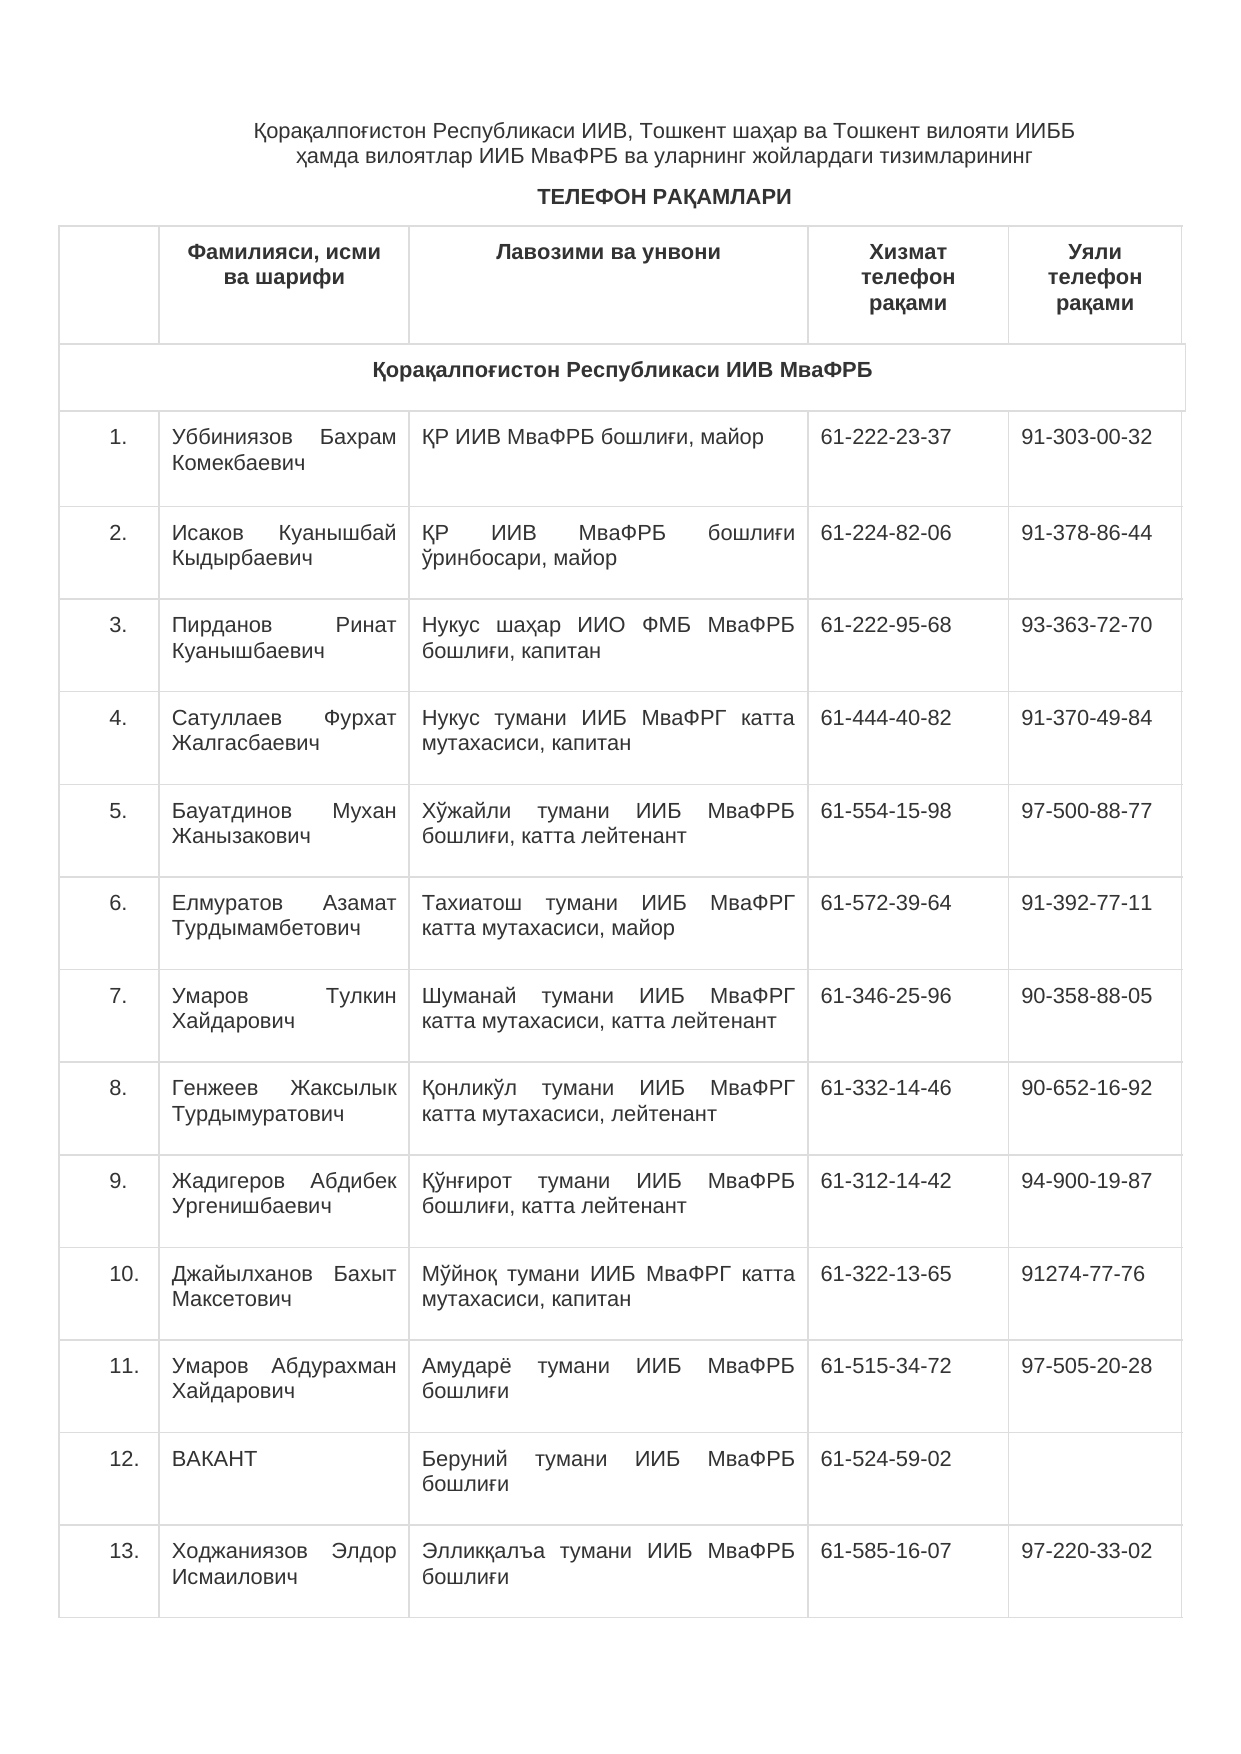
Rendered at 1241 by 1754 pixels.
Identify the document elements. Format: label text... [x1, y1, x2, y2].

table_cell 61-515-34-72 [809, 1341, 1008, 1432]
table_cell 61-524-59-02 [809, 1433, 1008, 1524]
table_cell 61-222-23-37 [809, 412, 1008, 506]
table_cell 61-224-82-06 [809, 507, 1008, 598]
table_cell 61-572-39-64 [809, 878, 1008, 969]
table_cell Ходжаниязов Элдор Исмаилович [160, 1526, 408, 1617]
table_cell [60, 1248, 158, 1339]
table_cell Генжеев Жаксылык Турдымуратович [160, 1063, 408, 1154]
text Қорақалпоғистон Республикаси ИИВ, Тошкент шаҳар ва Тошкент вилояти ИИББ ҳамда вилоятлар ИИБ МваФРБ ва уларнинг жойлардаги тизимларининг [177, 118, 1152, 168]
table_cell Амударё тумани ИИБ МваФРБ бошлиғи [410, 1341, 807, 1432]
table_cell 61-222-95-68 [809, 600, 1008, 691]
table_cell Умаров Абдурахман Хайдарович [160, 1341, 408, 1432]
table_cell 90-652-16-92 [1009, 1063, 1181, 1154]
table_cell 91274-77-76 [1009, 1248, 1181, 1339]
table_cell Бауатдинов Мухан Жанызакович [160, 785, 408, 876]
table_cell 97-505-20-28 [1009, 1341, 1181, 1432]
table_header Лавозими ва унвони [410, 227, 807, 343]
table_cell 61-585-16-07 [809, 1526, 1008, 1617]
table_cell Жадигеров Абдибек Ургенишбаевич [160, 1156, 408, 1246]
table_cell [60, 1156, 158, 1246]
table_cell 91-303-00-32 [1009, 412, 1181, 506]
table_cell [1009, 1433, 1181, 1524]
text ТЕЛЕФОН РАҚАМЛАРИ [177, 184, 1152, 209]
table_cell [60, 1063, 158, 1154]
table_cell Тахиатош тумани ИИБ МваФРГ катта мутахасиси, майор [410, 878, 807, 969]
table_cell Пирданов Ринат Куанышбаевич [160, 600, 408, 691]
table_cell 61-312-14-42 [809, 1156, 1008, 1246]
table_cell Шуманай тумани ИИБ МваФРГ катта мутахасиси, катта лейтенант [410, 970, 807, 1061]
table_cell 61-332-14-46 [809, 1063, 1008, 1154]
table_cell 61-554-15-98 [809, 785, 1008, 876]
table_cell 94-900-19-87 [1009, 1156, 1181, 1246]
table_cell Қорақалпоғистон Республикаси ИИВ МваФРБ [60, 345, 1185, 410]
table_cell 97-500-88-77 [1009, 785, 1181, 876]
table_cell Беруний тумани ИИБ МваФРБ бошлиғи [410, 1433, 807, 1524]
table_cell Исаков Куанышбай Кыдырбаевич [160, 507, 408, 598]
table_cell 97-220-33-02 [1009, 1526, 1181, 1617]
table_cell 61-322-13-65 [809, 1248, 1008, 1339]
table_cell 93-363-72-70 [1009, 600, 1181, 691]
table_cell 61-346-25-96 [809, 970, 1008, 1061]
table_cell Мўйноқ тумани ИИБ МваФРГ катта мутахасиси, капитан [410, 1248, 807, 1339]
table_cell ҚР ИИВ МваФРБ бошлиғи, майор [410, 412, 807, 506]
table_cell 90-358-88-05 [1009, 970, 1181, 1061]
table_header Хизмат телефон рақами [809, 227, 1008, 343]
table_header Фамилияси, исми ва шарифи [160, 227, 408, 343]
table_cell Нукус шаҳар ИИО ФМБ МваФРБ бошлиғи, капитан [410, 600, 807, 691]
table_cell Хўжайли тумани ИИБ МваФРБ бошлиғи, катта лейтенант [410, 785, 807, 876]
table_cell 91-392-77-11 [1009, 878, 1181, 969]
table_cell [60, 600, 158, 691]
table_cell Қўнғирот тумани ИИБ МваФРБ бошлиғи, катта лейтенант [410, 1156, 807, 1246]
table_cell ҚР ИИВ МваФРБ бошлиғи ўринбосари, майор [410, 507, 807, 598]
table_cell [60, 1433, 158, 1524]
table_cell 91-370-49-84 [1009, 692, 1181, 783]
table_cell 61-444-40-82 [809, 692, 1008, 783]
table_cell [60, 970, 158, 1061]
table_cell [60, 878, 158, 969]
table_cell Қонликўл тумани ИИБ МваФРГ катта мутахасиси, лейтенант [410, 1063, 807, 1154]
table_cell [60, 785, 158, 876]
table_cell [60, 692, 158, 783]
table_cell 91-378-86-44 [1009, 507, 1181, 598]
table_cell [60, 1526, 158, 1617]
table_cell Сатуллаев Фурхат Жалгасбаевич [160, 692, 408, 783]
table_header [60, 227, 158, 343]
table_cell Умаров Тулкин Хайдарович [160, 970, 408, 1061]
table_cell Нукус тумани ИИБ МваФРГ катта мутахасиси, капитан [410, 692, 807, 783]
table_cell [60, 507, 158, 598]
table_header Уяли телефон рақами [1009, 227, 1181, 343]
table_cell Джайылханов Бахыт Максетович [160, 1248, 408, 1339]
table_cell ВАКАНТ [160, 1433, 408, 1524]
table_cell [60, 412, 158, 506]
table_cell Елмуратов Азамат Турдымамбетович [160, 878, 408, 969]
table_cell Уббиниязов Бахрам Комекбаевич [160, 412, 408, 506]
table_cell [60, 1341, 158, 1432]
table_cell Элликқалъа тумани ИИБ МваФРБ бошлиғи [410, 1526, 807, 1617]
